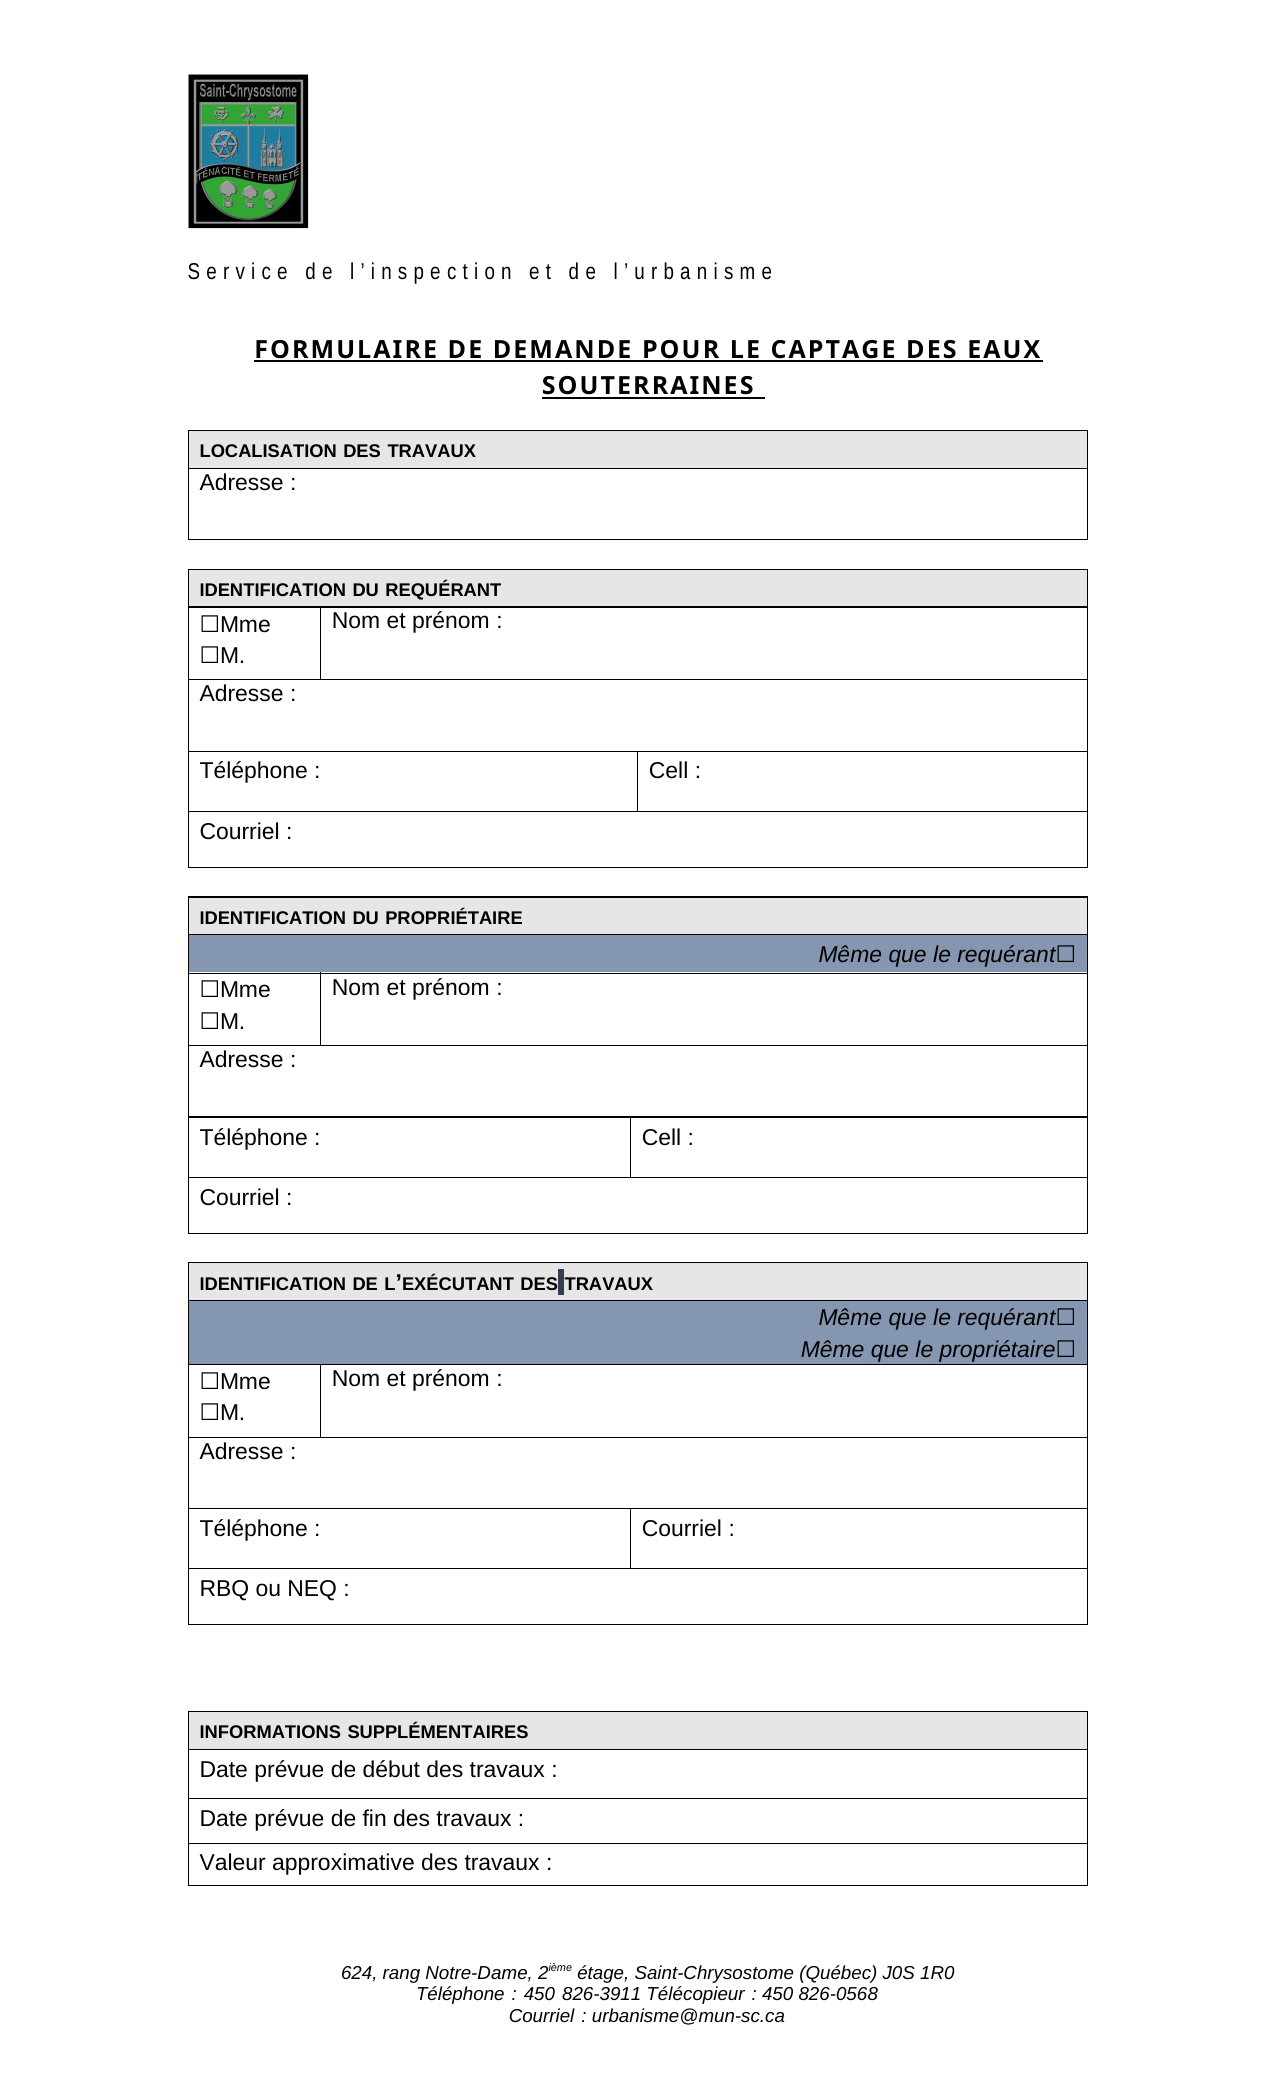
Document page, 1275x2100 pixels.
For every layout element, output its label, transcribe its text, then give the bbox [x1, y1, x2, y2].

table_cell Courriel : [189, 812, 1087, 867]
table_cell Téléphone : [189, 1118, 630, 1177]
picture [187, 73, 310, 230]
table_header identification du propriétaire [189, 898, 1087, 934]
text FORMULAIRE DE DEMANDE POUR LE CAPTAGE DES EAUX SOUTERRAINES [187, 331, 1107, 402]
table_cell Même que le requérant☐ [189, 935, 1087, 972]
table_cell Téléphone : [189, 752, 637, 811]
table_header localisation des travaux [189, 431, 1087, 468]
table_cell RBQ ou NEQ : [189, 1569, 1087, 1624]
table_cell ☐Mme ☐M. [189, 974, 320, 1045]
table_cell Adresse : [189, 469, 1087, 539]
table_cell Courriel : [631, 1509, 1087, 1568]
table_cell Cell : [631, 1118, 1087, 1177]
table_header identification du requérant [189, 570, 1087, 606]
table_cell Adresse : [189, 680, 1087, 751]
table_cell Nom et prénom : [321, 608, 1087, 679]
table_cell Adresse : [189, 1046, 1087, 1116]
table_cell Même que le requérant☐ Même que le propriétaire☐ [189, 1301, 1087, 1364]
table_cell Téléphone : [189, 1509, 630, 1568]
table_cell Nom et prénom : [321, 974, 1087, 1045]
table_cell Adresse : [189, 1438, 1087, 1508]
table_cell ☐Mme ☐M. [189, 1365, 320, 1437]
table_cell Nom et prénom : [321, 1365, 1087, 1437]
table_cell Date prévue de fin des travaux : [189, 1799, 1087, 1842]
table_cell Courriel : [189, 1178, 1087, 1233]
table_cell ☐Mme ☐M. [189, 608, 320, 679]
table_cell Date prévue de début des travaux : [189, 1750, 1087, 1797]
table_cell Valeur approximative des travaux : [189, 1844, 1087, 1885]
table_header identification de l’exécutant des travaux [189, 1263, 1087, 1300]
table_header informations supplémentaires [189, 1712, 1087, 1749]
table_cell Cell : [638, 752, 1087, 811]
